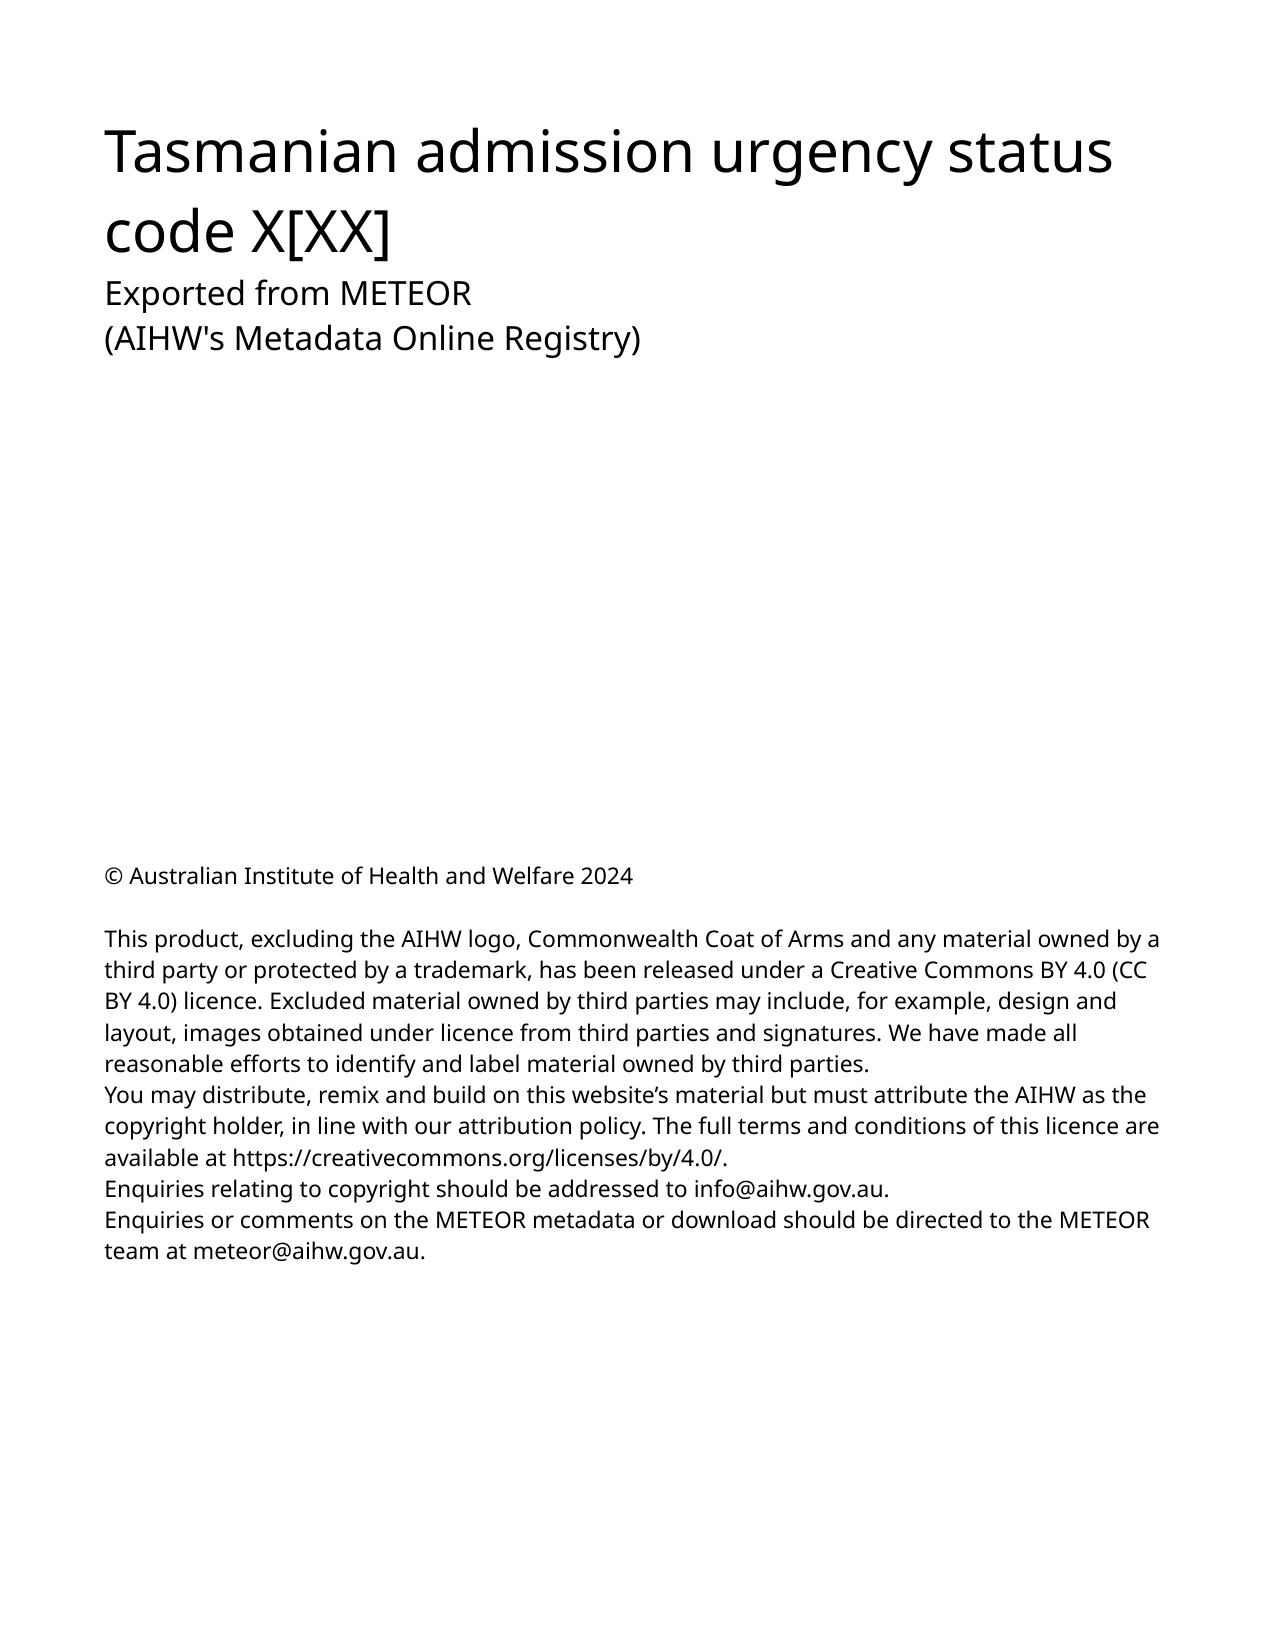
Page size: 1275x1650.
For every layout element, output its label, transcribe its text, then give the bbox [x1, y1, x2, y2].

text You may distribute, remix and build on this website’s material but must attribute the AIHW as the copyright holder, in line with our attribution policy. The full terms and conditions of this licence are available at https://creativecommons.org/licenses/by/4.0/. [104, 1079, 1171, 1173]
subtitle Exported from METEOR [104, 269, 1171, 315]
text © Australian Institute of Health and Welfare 2024 [104, 860, 1171, 891]
subtitle (AIHW's Metadata Online Registry) [104, 315, 1171, 360]
text Enquiries relating to copyright should be addressed to info@aihw.gov.au. [104, 1173, 1171, 1204]
text This product, excluding the AIHW logo, Commonwealth Coat of Arms and any material owned by a third party or protected by a trademark, has been released under a Creative Commons BY 4.0 (CC BY 4.0) licence. Excluded material owned by third parties may include, for example, design and layout, images obtained under licence from third parties and signatures. We have made all reasonable efforts to identify and label material owned by third parties. [104, 923, 1171, 1079]
title Tasmanian admission urgency status code X[XX] [104, 110, 1171, 269]
text Enquiries or comments on the METEOR metadata or download should be directed to the METEOR team at meteor@aihw.gov.au. [104, 1204, 1171, 1266]
